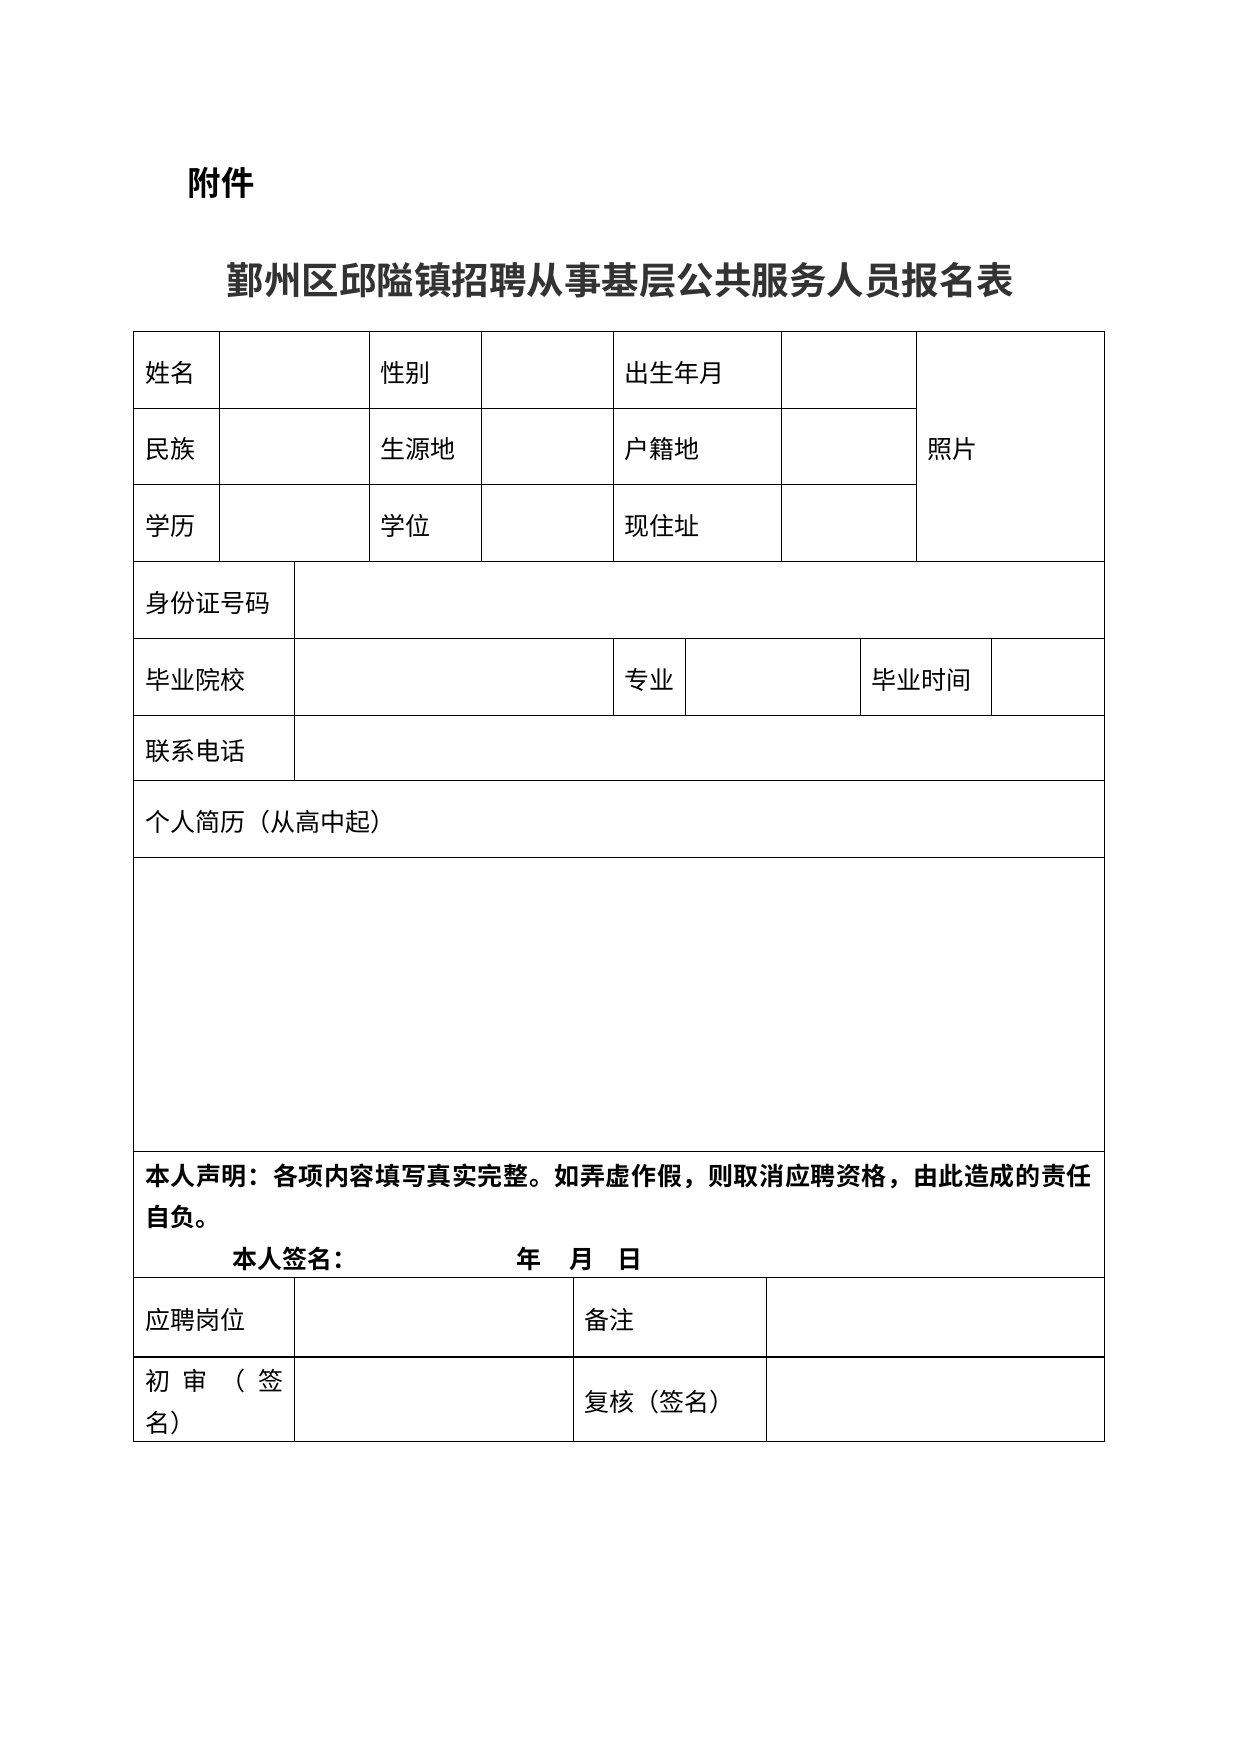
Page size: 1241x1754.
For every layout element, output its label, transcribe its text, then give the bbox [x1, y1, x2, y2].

table_cell [767, 1278, 1104, 1356]
text 鄞州区邱隘镇招聘从事基层公共服务人员报名表 [187, 245, 1053, 310]
table_cell [992, 639, 1104, 714]
table_cell 联系电话 [134, 716, 294, 780]
table_cell 备注 [574, 1278, 766, 1356]
table_cell 毕业院校 [134, 639, 294, 714]
table_header 姓名 [134, 332, 219, 407]
table_cell 应聘岗位 [134, 1278, 294, 1356]
table_header 出生年月 [614, 332, 781, 407]
text 附件 [187, 162, 1090, 204]
table_cell 专业 [614, 639, 685, 714]
table_header 照片 [917, 332, 1104, 561]
table_cell 户籍地 [614, 409, 781, 484]
table_cell [220, 409, 369, 484]
table_cell [686, 639, 860, 714]
table_cell [767, 1358, 1104, 1441]
table_cell 生源地 [370, 409, 481, 484]
table_cell 个人简历（从高中起） [134, 781, 1104, 857]
table_cell 学历 [134, 485, 219, 561]
table_cell [220, 485, 369, 561]
table_cell 毕业时间 [861, 639, 991, 714]
table_cell 身份证号码 [134, 562, 294, 638]
table_cell [482, 409, 613, 484]
table_cell 初审（签名） [134, 1358, 294, 1441]
table_header [782, 332, 916, 407]
table_cell [782, 485, 916, 561]
table_cell [295, 1358, 573, 1441]
table_cell 本人声明：各项内容填写真实完整。如弄虚作假，则取消应聘资格，由此造成的责任自负。 本人签名： 年 月 日 [134, 1152, 1104, 1277]
table_cell [295, 562, 1104, 638]
table_cell 学位 [370, 485, 481, 561]
table_cell [782, 409, 916, 484]
table_cell 民族 [134, 409, 219, 484]
table_header [482, 332, 613, 407]
table_cell 现住址 [614, 485, 781, 561]
table_cell [134, 858, 1104, 1151]
table_cell [295, 1278, 573, 1356]
table_cell [482, 485, 613, 561]
table_cell [295, 639, 613, 714]
table_cell 复核（签名） [574, 1358, 766, 1441]
table_header 性别 [370, 332, 481, 407]
table_header [220, 332, 369, 407]
table_cell [295, 716, 1104, 780]
